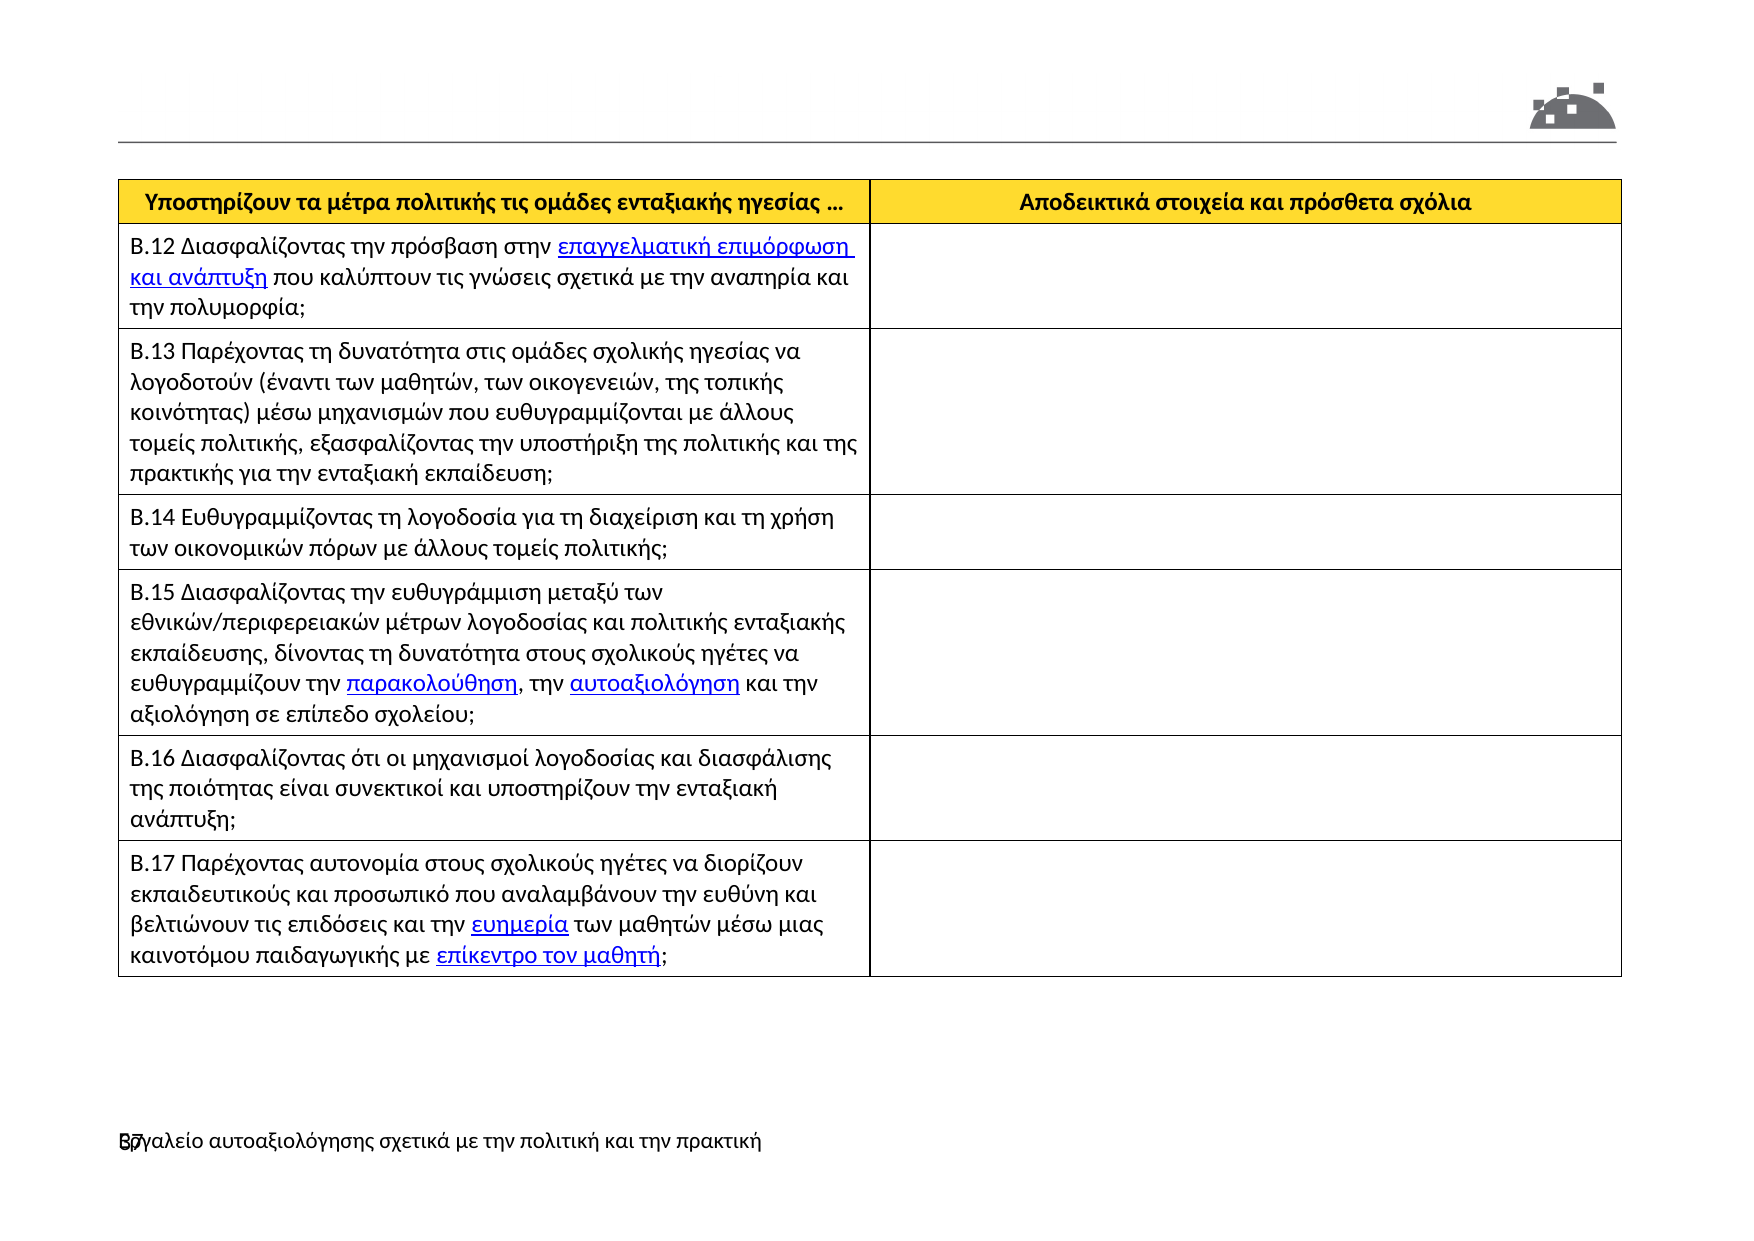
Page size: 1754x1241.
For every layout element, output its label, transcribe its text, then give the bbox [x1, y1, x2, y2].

table_cell [871, 841, 1621, 976]
table_cell [871, 570, 1621, 735]
table_cell B.16 Διασφαλίζοντας ότι οι μηχανισμοί λογοδοσίας και διασφάλισης της ποιότητας είναι συνεκτικοί και υποστηρίζουν την ενταξιακή ανάπτυξη; [119, 736, 869, 840]
table_cell [871, 224, 1621, 328]
table_cell B.13 Παρέχοντας τη δυνατότητα στις ομάδες σχολικής ηγεσίας να λογοδοτούν (έναντι των μαθητών, των οικογενειών, της τοπικής κοινότητας) μέσω μηχανισμών που ευθυγραμμίζονται με άλλους τομείς πολιτικής, εξασφαλίζοντας την υποστήριξη της πολιτικής και της πρακτικής για την ενταξιακή εκπαίδευση; [119, 329, 869, 494]
table_cell B.17 Παρέχοντας αυτονομία στους σχολικούς ηγέτες να διορίζουν εκπαιδευτικούς και προσωπικό που αναλαμβάνουν την ευθύνη και βελτιώνουν τις επιδόσεις και την ευημερία των μαθητών μέσω μιας καινοτόμου παιδαγωγικής με επίκεντρο τον μαθητή; [119, 841, 869, 976]
table_header Υποστηρίζουν τα μέτρα πολιτικής τις ομάδες ενταξιακής ηγεσίας … [119, 180, 869, 223]
table_cell B.15 Διασφαλίζοντας την ευθυγράμμιση μεταξύ των εθνικών/περιφερειακών μέτρων λογοδοσίας και πολιτικής ενταξιακής εκπαίδευσης, δίνοντας τη δυνατότητα στους σχολικούς ηγέτες να ευθυγραμμίζουν την παρακολούθηση, την αυτοαξιολόγηση και την αξιολόγηση σε επίπεδο σχολείου; [119, 570, 869, 735]
picture [118, 73, 1622, 150]
table_cell [871, 495, 1621, 569]
table_cell B.14 Ευθυγραμμίζοντας τη λογοδοσία για τη διαχείριση και τη χρήση των οικονομικών πόρων με άλλους τομείς πολιτικής; [119, 495, 869, 569]
table_cell [871, 736, 1621, 840]
table_cell [871, 329, 1621, 494]
table_header Αποδεικτικά στοιχεία και πρόσθετα σχόλια [871, 180, 1621, 223]
table_cell B.12 Διασφαλίζοντας την πρόσβαση στην επαγγελματική επιμόρφωση και ανάπτυξη που καλύπτουν τις γνώσεις σχετικά με την αναπηρία και την πολυμορφία; [119, 224, 869, 328]
